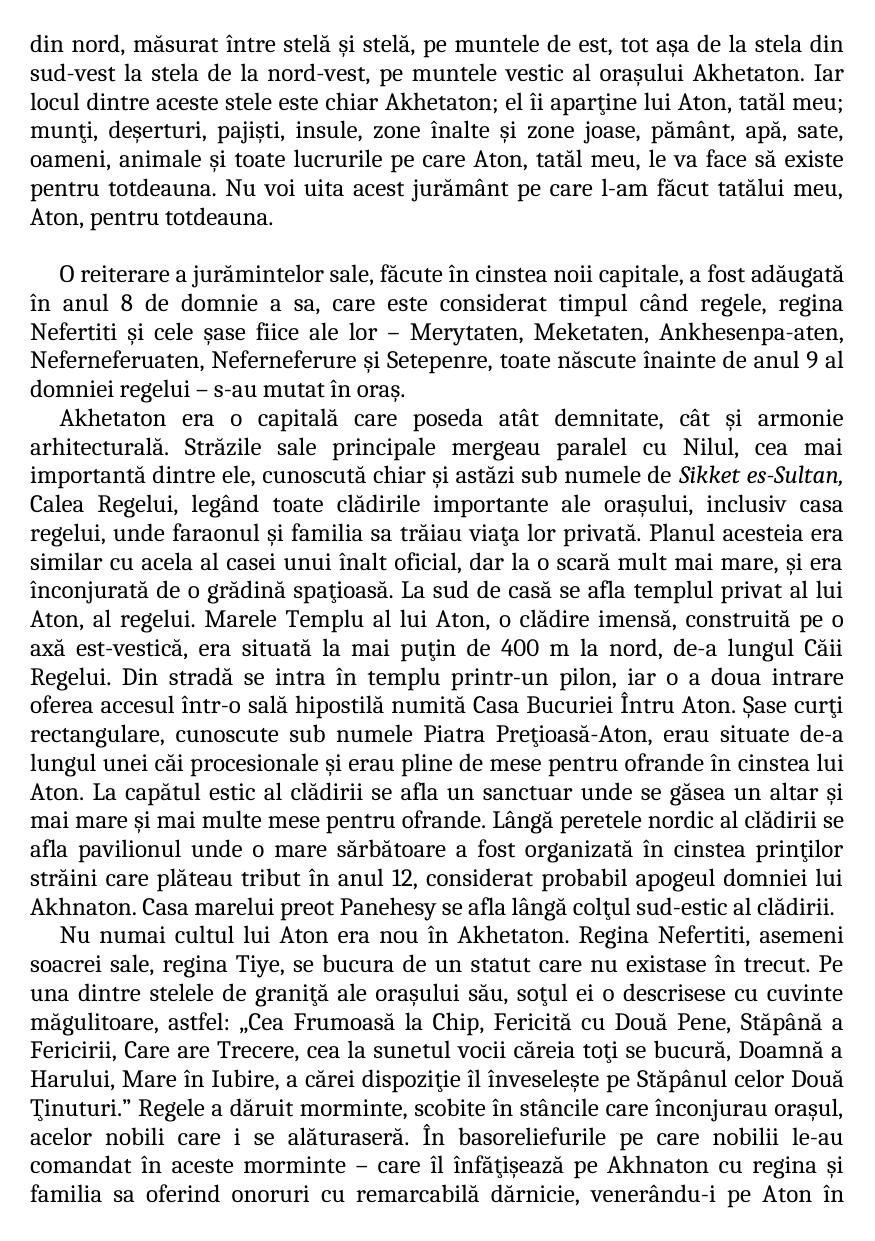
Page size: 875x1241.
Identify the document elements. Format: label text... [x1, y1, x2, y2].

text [30, 30, 844, 231]
text O reiterare a jurămintelor sale, făcute în cinstea noii capitale, a fost adăugată în anul 8 de domnie a sa, care este considerat timpul când regele, regina Nefertiti şi cele şase fiice ale lor – Merytaten, Meketaten, Ankhesenpa-aten, Neferneferuaten, Neferneferure şi Setepenre, toate născute înainte de anul 9 al domniei regelui – s-au mutat în oraş. [30, 260, 844, 404]
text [30, 921, 844, 1209]
text Akhetaton era o capitală care poseda atât demnitate, cât şi armonie arhitecturală. Străzile sale principale mergeau paralel cu Nilul, cea mai importantă dintre ele, cunoscută chiar şi astăzi sub numele de Sikket es-Sultan, Calea Regelui, legând toate clădirile importante ale oraşului, inclusiv casa regelui, unde faraonul şi familia sa trăiau viaţa lor privată. Planul acesteia era similar cu acela al casei unui înalt oficial, dar la o scară mult mai mare, şi era înconjurată de o grădină spaţioasă. La sud de casă se afla templul privat al lui Aton, al regelui. Marele Templu al lui Aton, o clădire imensă, construită pe o axă est-vestică, era situată la mai puţin de 400 m la nord, de-a lungul Căii Regelui. Din stradă se intra în templu printr-un pilon, iar o a doua intrare oferea accesul într-o sală hipostilă numită Casa Bucuriei Întru Aton. Şase curţi rectangulare, cunoscute sub numele Piatra Preţioasă-Aton, erau situate de-a lungul unei căi procesionale şi erau pline de mese pentru ofrande în cinstea lui Aton. La capătul estic al clădirii se afla un sanctuar unde se găsea un altar şi mai mare şi mai multe mese pentru ofrande. Lângă peretele nordic al clădirii se afla pavilionul unde o mare sărbătoare a fost organizată în cinstea prinţilor străini care plăteau tribut în anul 12, considerat probabil apogeul domniei lui Akhnaton. Casa marelui preot Panehesy se afla lângă colţul sud-estic al clădirii. [30, 404, 844, 921]
